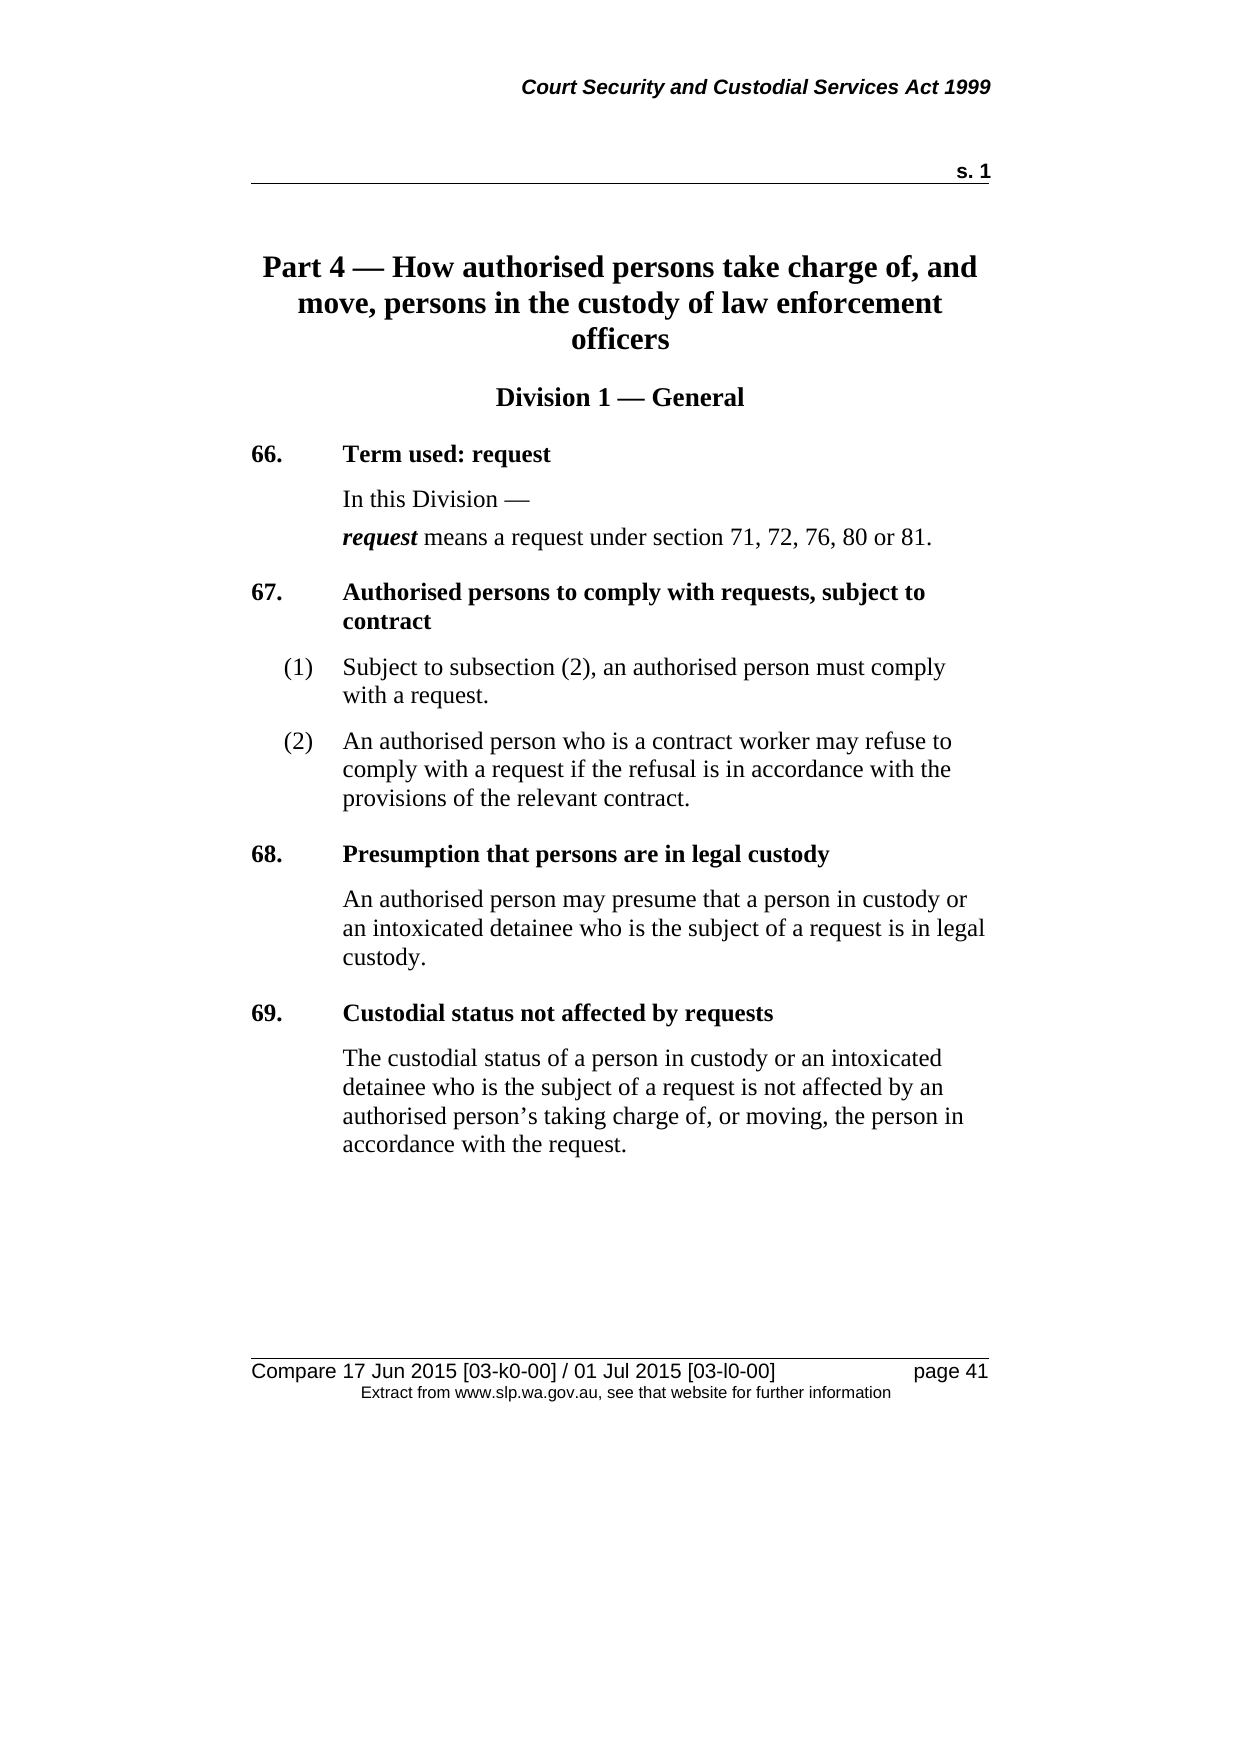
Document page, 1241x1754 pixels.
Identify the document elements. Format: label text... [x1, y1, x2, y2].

subtitle 67. Authorised persons to comply with requests, subject to contract [251, 577, 989, 635]
subtitle 69. Custodial status not affected by requests [251, 998, 989, 1027]
text (2) An authorised person who is a contract worker may refuse to comply with a request if the refusal is in accordance with the provisions of the relevant contract. [251, 726, 989, 812]
text An authorised person may presume that a person in custody or an intoxicated detainee who is the subject of a request is in legal custody. [251, 884, 989, 971]
text In this Division — [251, 484, 989, 513]
subtitle 68. Presumption that persons are in legal custody [251, 839, 989, 868]
subtitle Part 4 — How authorised persons take charge of, and move, persons in the custody of law enforcement officers [251, 248, 989, 356]
subtitle Division 1 — General [251, 381, 989, 412]
text (1) Subject to subsection (2), an authorised person must comply with a request. [251, 652, 989, 709]
subtitle 66. Term used: request [251, 439, 989, 468]
text request means a request under section 71, 72, 76, 80 or 81. [251, 522, 989, 550]
text The custodial status of a person in custody or an intoxicated detainee who is the subject of a request is not affected by an authorised person’s taking charge of, or moving, the person in accordance with the request. [251, 1043, 989, 1158]
